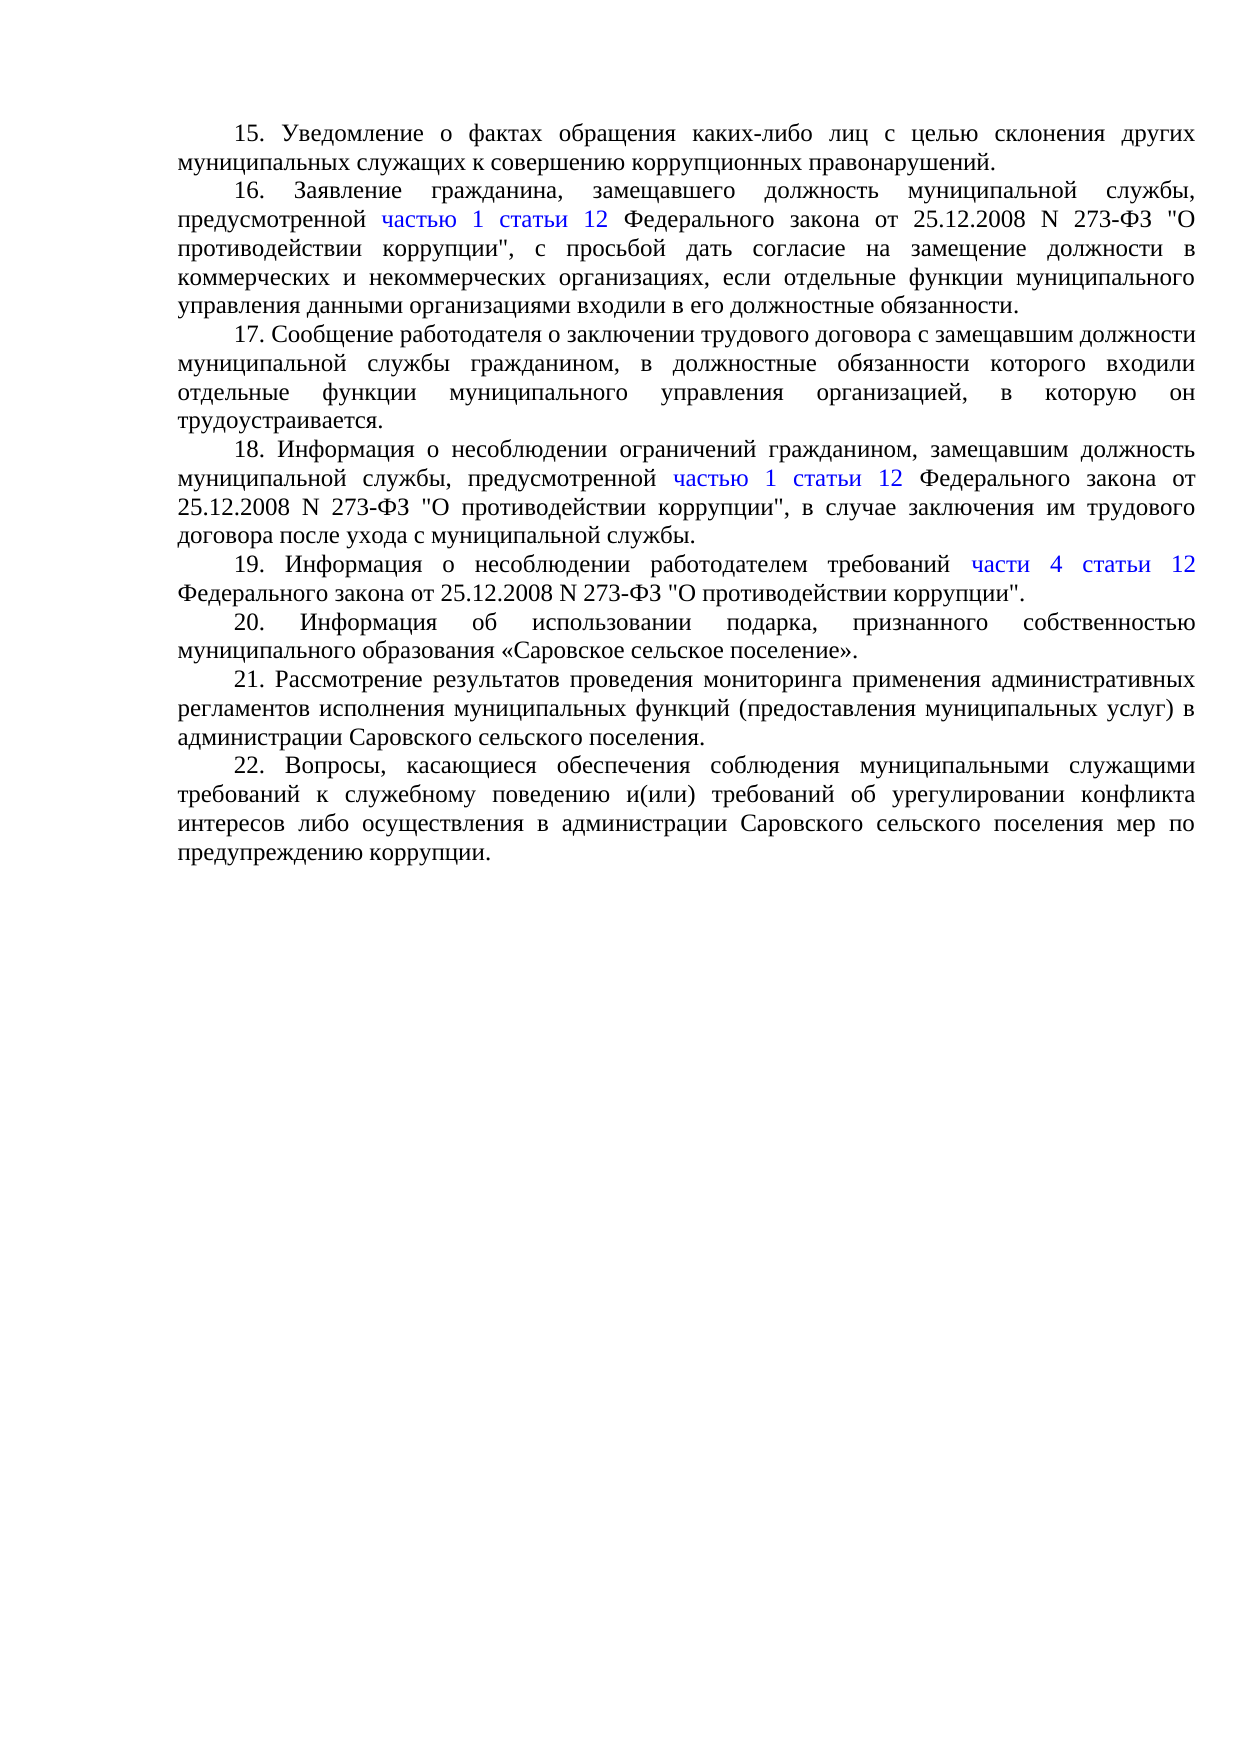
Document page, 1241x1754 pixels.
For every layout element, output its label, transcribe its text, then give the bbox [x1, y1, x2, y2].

text 22. Вопросы, касающиеся обеспечения соблюдения муниципальными служащими требований к служебному поведению и(или) требований об урегулировании конфликта интересов либо осуществления в администрации Саровского сельского поселения мер по предупреждению коррупции. [177, 751, 1196, 866]
text 21. Рассмотрение результатов проведения мониторинга применения административных регламентов исполнения муниципальных функций (предоставления муниципальных услуг) в администрации Саровского сельского поселения. [177, 664, 1196, 751]
text 19. Информация о несоблюдении работодателем требований части 4 статьи 12 Федерального закона от 25.12.2008 N 273-ФЗ "О противодействии коррупции". [177, 549, 1196, 607]
text 17. Сообщение работодателя о заключении трудового договора с замещавшим должности муниципальной службы гражданином, в должностные обязанности которого входили отдельные функции муниципального управления организацией, в которую он трудоустраивается. [177, 319, 1196, 434]
text 18. Информация о несоблюдении ограничений гражданином, замещавшим должность муниципальной службы, предусмотренной частью 1 статьи 12 Федерального закона от 25.12.2008 N 273-ФЗ "О противодействии коррупции", в случае заключения им трудового договора после ухода с муниципальной службы. [177, 434, 1196, 549]
text 16. Заявление гражданина, замещавшего должность муниципальной службы, предусмотренной частью 1 статьи 12 Федерального закона от 25.12.2008 N 273-ФЗ "О противодействии коррупции", с просьбой дать согласие на замещение должности в коммерческих и некоммерческих организациях, если отдельные функции муниципального управления данными организациями входили в его должностные обязанности. [177, 176, 1196, 319]
text 20. Информация об использовании подарка, признанного собственностью муниципального образования «Саровское сельское поселение». [177, 607, 1196, 664]
text 15. Уведомление о фактах обращения каких-либо лиц с целью склонения других муниципальных служащих к совершению коррупционных правонарушений. [177, 118, 1196, 176]
